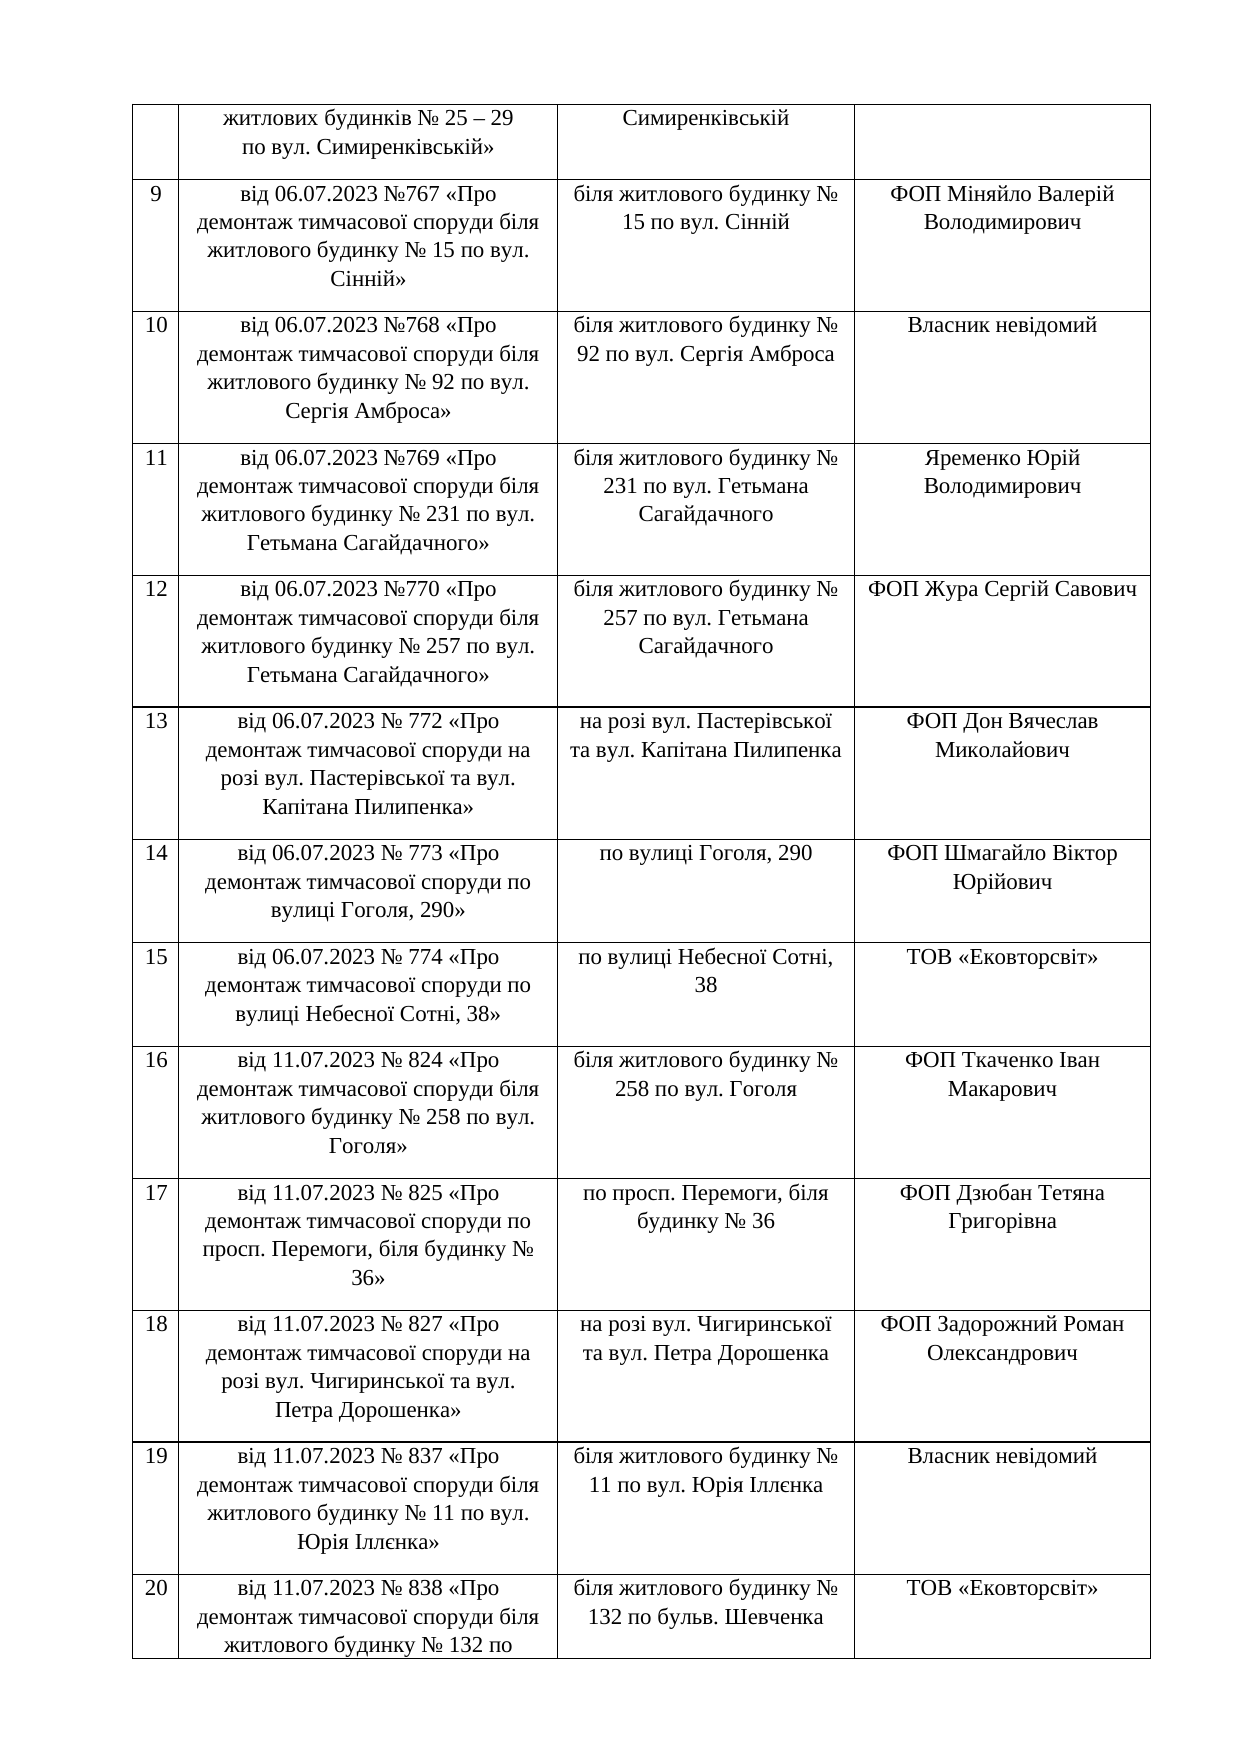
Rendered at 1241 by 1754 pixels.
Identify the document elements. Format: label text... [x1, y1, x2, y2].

table_cell 11 [133, 444, 178, 574]
table_cell 14 [133, 840, 178, 942]
table_cell 20 [133, 1575, 178, 1658]
table_cell по вулиці Небесної Сотні, 38 [558, 943, 854, 1046]
table_cell ТОВ «Ековторсвіт» [855, 943, 1150, 1046]
table_cell на розі вул. Пастерівської та вул. Капітана Пилипенка [558, 708, 854, 838]
table_cell від 11.07.2023 № 837 «Про демонтаж тимчасової споруди біля житлового будинку № 11 по вул. Юрія Іллєнка» [179, 1443, 557, 1573]
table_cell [558, 1575, 854, 1658]
table_cell ФОП Ткаченко Іван Макарович [855, 1047, 1150, 1177]
table_cell біля житлового будинку № 92 по вул. Сергія Амброса [558, 312, 854, 442]
table_cell Яременко Юрій Володимирович [855, 444, 1150, 574]
table_cell біля житлового будинку № 15 по вул. Сінній [558, 180, 854, 311]
table_cell ФОП Дзюбан Тетяна Григорівна [855, 1179, 1150, 1309]
table_cell ФОП Задорожний Роман Олександрович [855, 1311, 1150, 1441]
table_cell 10 [133, 312, 178, 442]
table_cell біля житлового будинку № 257 по вул. Гетьмана Сагайдачного [558, 576, 854, 706]
table_cell біля житлового будинку № 258 по вул. Гоголя [558, 1047, 854, 1177]
table_cell від 06.07.2023 №767 «Про демонтаж тимчасової споруди біля житлового будинку № 15 по вул. Сінній» [179, 180, 557, 311]
table_cell 15 [133, 943, 178, 1046]
table_cell ФОП Шмагайло Віктор Юрійович [855, 840, 1150, 942]
table_cell 16 [133, 1047, 178, 1177]
table_cell Власник невідомий [855, 312, 1150, 442]
table_cell 19 [133, 1443, 178, 1573]
table_cell на розі вул. Чигиринської та вул. Петра Дорошенка [558, 1311, 854, 1441]
table_cell біля житлового будинку № 231 по вул. Гетьмана Сагайдачного [558, 444, 854, 574]
table_cell від 11.07.2023 № 825 «Про демонтаж тимчасової споруди по просп. Перемоги, біля будинку № 36» [179, 1179, 557, 1309]
table_cell біля житлового будинку № 11 по вул. Юрія Іллєнка [558, 1443, 854, 1573]
table_cell від 06.07.2023 №770 «Про демонтаж тимчасової споруди біля житлового будинку № 257 по вул. Гетьмана Сагайдачного» [179, 576, 557, 706]
table_cell 9 [133, 180, 178, 311]
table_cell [558, 105, 854, 178]
table_cell від 06.07.2023 № 773 «Про демонтаж тимчасової споруди по вулиці Гоголя, 290» [179, 840, 557, 942]
table_cell ФОП Жура Сергій Савович [855, 576, 1150, 706]
table_cell ТОВ «Ековторсвіт» [855, 1575, 1150, 1658]
table_cell по просп. Перемоги, біля будинку № 36 [558, 1179, 854, 1309]
table_cell 8 [133, 105, 178, 178]
table_cell від 11.07.2023 № 824 «Про демонтаж тимчасової споруди біля житлового будинку № 258 по вул. Гоголя» [179, 1047, 557, 1177]
table_cell Власник невідомий [855, 1443, 1150, 1573]
table_cell від 11.07.2023 № 827 «Про демонтаж тимчасової споруди на розі вул. Чигиринської та вул. Петра Дорошенка» [179, 1311, 557, 1441]
table_cell по вулиці Гоголя, 290 [558, 840, 854, 942]
table_cell від 06.07.2023 № 774 «Про демонтаж тимчасової споруди по вулиці Небесної Сотні, 38» [179, 943, 557, 1046]
table_cell від 06.07.2023 №768 «Про демонтаж тимчасової споруди біля житлового будинку № 92 по вул. Сергія Амброса» [179, 312, 557, 442]
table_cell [179, 1575, 557, 1658]
table_cell 13 [133, 708, 178, 838]
table_cell від 06.07.2023 № 772 «Про демонтаж тимчасової споруди на розі вул. Пастерівської та вул. Капітана Пилипенка» [179, 708, 557, 838]
table_cell 17 [133, 1179, 178, 1309]
table_cell від 06.07.2023 №769 «Про демонтаж тимчасової споруди біля житлового будинку № 231 по вул. Гетьмана Сагайдачного» [179, 444, 557, 574]
table_cell ФОП Дон Вячеслав Миколайович [855, 708, 1150, 838]
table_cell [179, 105, 557, 178]
table_cell ФОП Міняйло Валерій Володимирович [855, 180, 1150, 311]
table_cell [855, 105, 1150, 178]
table_cell 18 [133, 1311, 178, 1441]
table_cell 12 [133, 576, 178, 706]
